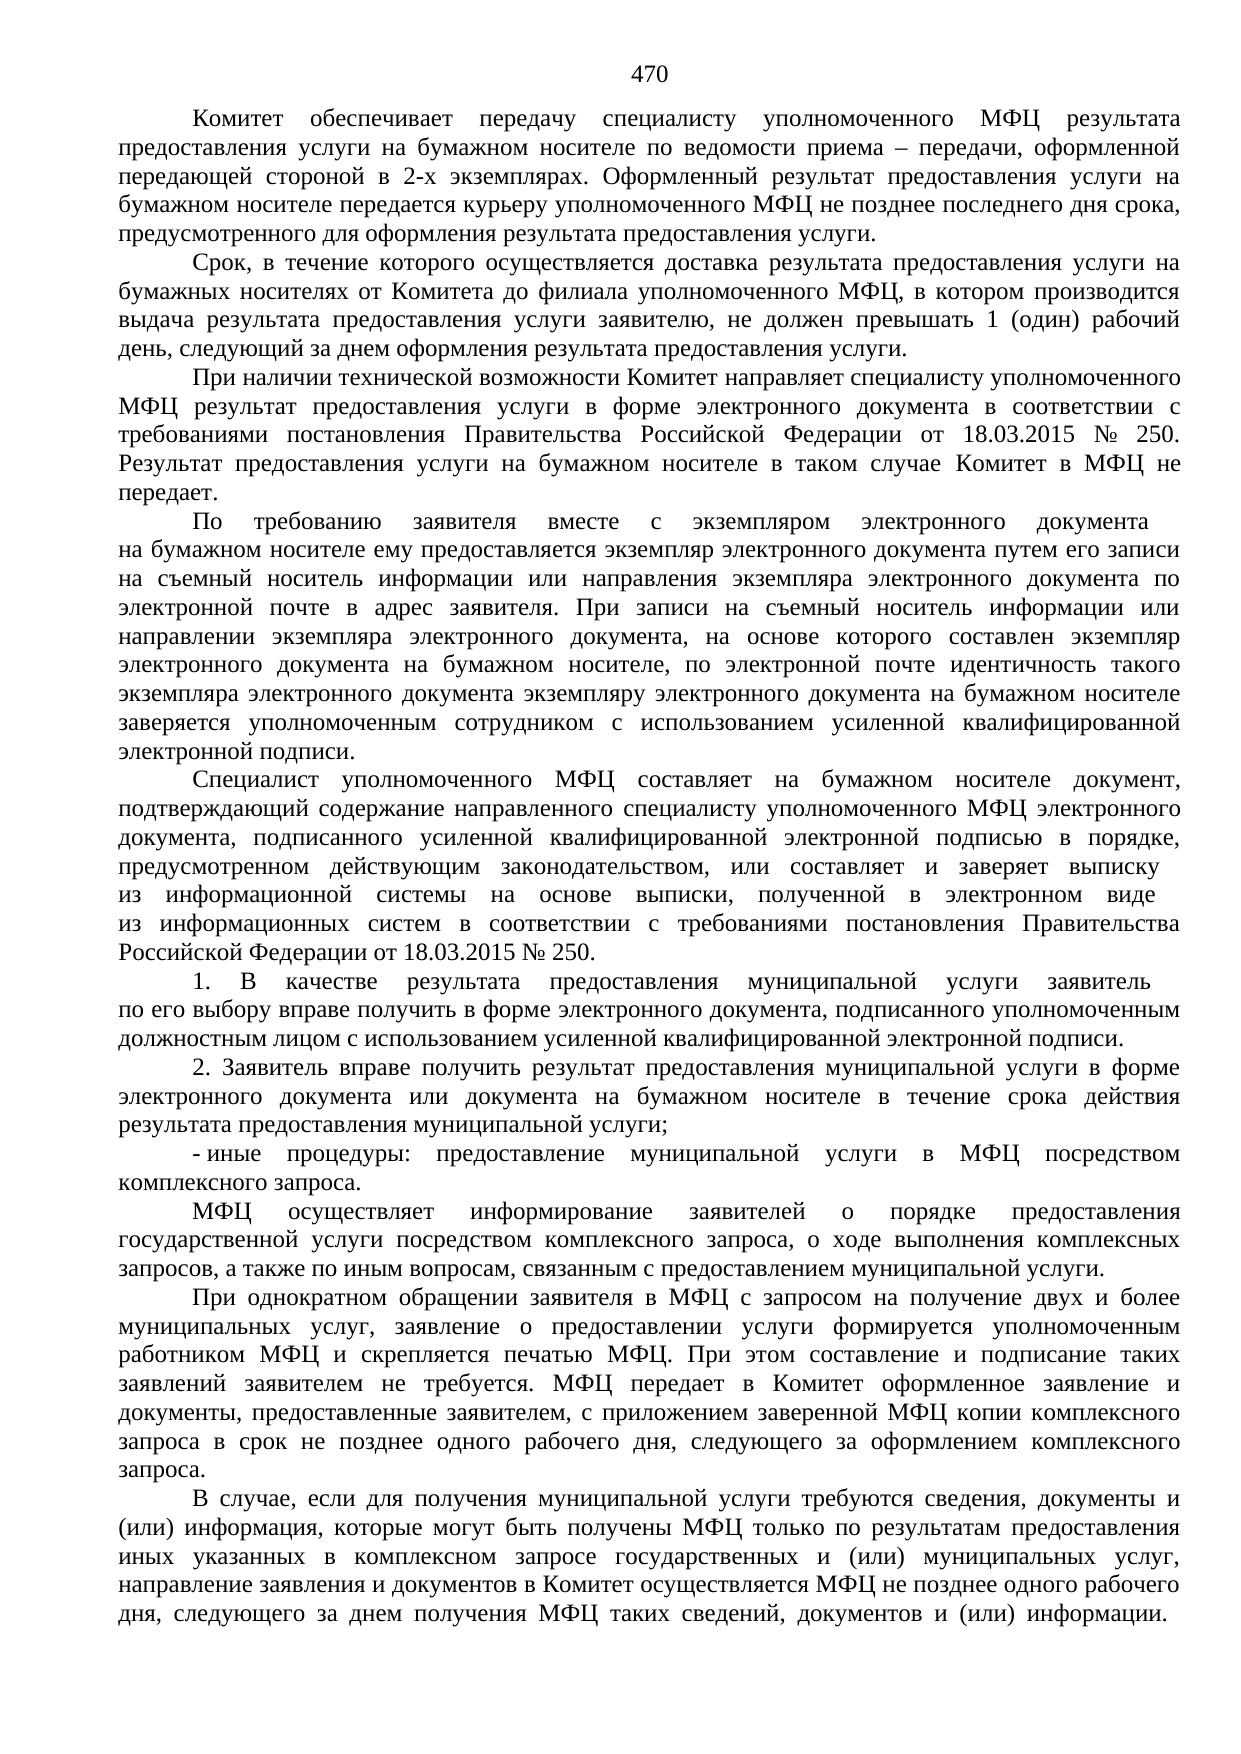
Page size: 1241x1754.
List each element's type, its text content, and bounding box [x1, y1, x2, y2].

text 1. В качестве результата предоставления муниципальной услуги заявитель по его выбору вправе получить в форме электронного документа, подписанного уполномоченным должностным лицом с использованием усиленной квалифицированной электронной подписи. [118, 966, 1181, 1052]
text По требованию заявителя вместе с экземпляром электронного документа на бумажном носителе ему предоставляется экземпляр электронного документа путем его записи на съемный носитель информации или направления экземпляра электронного документа по электронной почте в адрес заявителя. При записи на съемный носитель информации или направлении экземпляра электронного документа, на основе которого составлен экземпляр электронного документа на бумажном носителе, по электронной почте идентичность такого экземпляра электронного документа экземпляру электронного документа на бумажном носителе заверяется уполномоченным сотрудником с использованием усиленной квалифицированной электронной подписи. [118, 506, 1181, 764]
text - иные процедуры: предоставление муниципальной услуги в МФЦ посредством комплексного запроса. [118, 1138, 1181, 1196]
text Специалист уполномоченного МФЦ составляет на бумажном носителе документ, подтверждающий содержание направленного специалисту уполномоченного МФЦ электронного документа, подписанного усиленной квалифицированной электронной подписью в порядке, предусмотренном действующим законодательством, или составляет и заверяет выписку из информационной системы на основе выписки, полученной в электронном виде из информационных систем в соответствии с требованиями постановления Правительства Российской Федерации от 18.03.2015 № 250. [118, 764, 1181, 966]
text МФЦ осуществляет информирование заявителей о порядке предоставления государственной услуги посредством комплексного запроса, о ходе выполнения комплексных запросов, а также по иным вопросам, связанным с предоставлением муниципальной услуги. [118, 1196, 1181, 1282]
text При однократном обращении заявителя в МФЦ с запросом на получение двух и более муниципальных услуг, заявление о предоставлении услуги формируется уполномоченным работником МФЦ и скрепляется печатью МФЦ. При этом составление и подписание таких заявлений заявителем не требуется. МФЦ передает в Комитет оформленное заявление и документы, предоставленные заявителем, с приложением заверенной МФЦ копии комплексного запроса в срок не позднее одного рабочего дня, следующего за оформлением комплексного запроса. [118, 1282, 1181, 1483]
text Комитет обеспечивает передачу специалисту уполномоченного МФЦ результата предоставления услуги на бумажном носителе по ведомости приема – передачи, оформленной передающей стороной в 2-х экземплярах. Оформленный результат предоставления услуги на бумажном носителе передается курьеру уполномоченного МФЦ не позднее последнего дня срока, предусмотренного для оформления результата предоставления услуги. [118, 103, 1181, 247]
text При наличии технической возможности Комитет направляет специалисту уполномоченного МФЦ результат предоставления услуги в форме электронного документа в соответствии с требованиями постановления Правительства Российской Федерации от 18.03.2015 № 250. Результат предоставления услуги на бумажном носителе в таком случае Комитет в МФЦ не передает. [118, 362, 1181, 506]
text Срок, в течение которого осуществляется доставка результата предоставления услуги на бумажных носителях от Комитета до филиала уполномоченного МФЦ, в котором производится выдача результата предоставления услуги заявителю, не должен превышать 1 (один) рабочий день, следующий за днем оформления результата предоставления услуги. [118, 247, 1181, 362]
text 2. Заявитель вправе получить результат предоставления муниципальной услуги в форме электронного документа или документа на бумажном носителе в течение срока действия результата предоставления муниципальной услуги; [118, 1052, 1181, 1138]
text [118, 1483, 1181, 1627]
